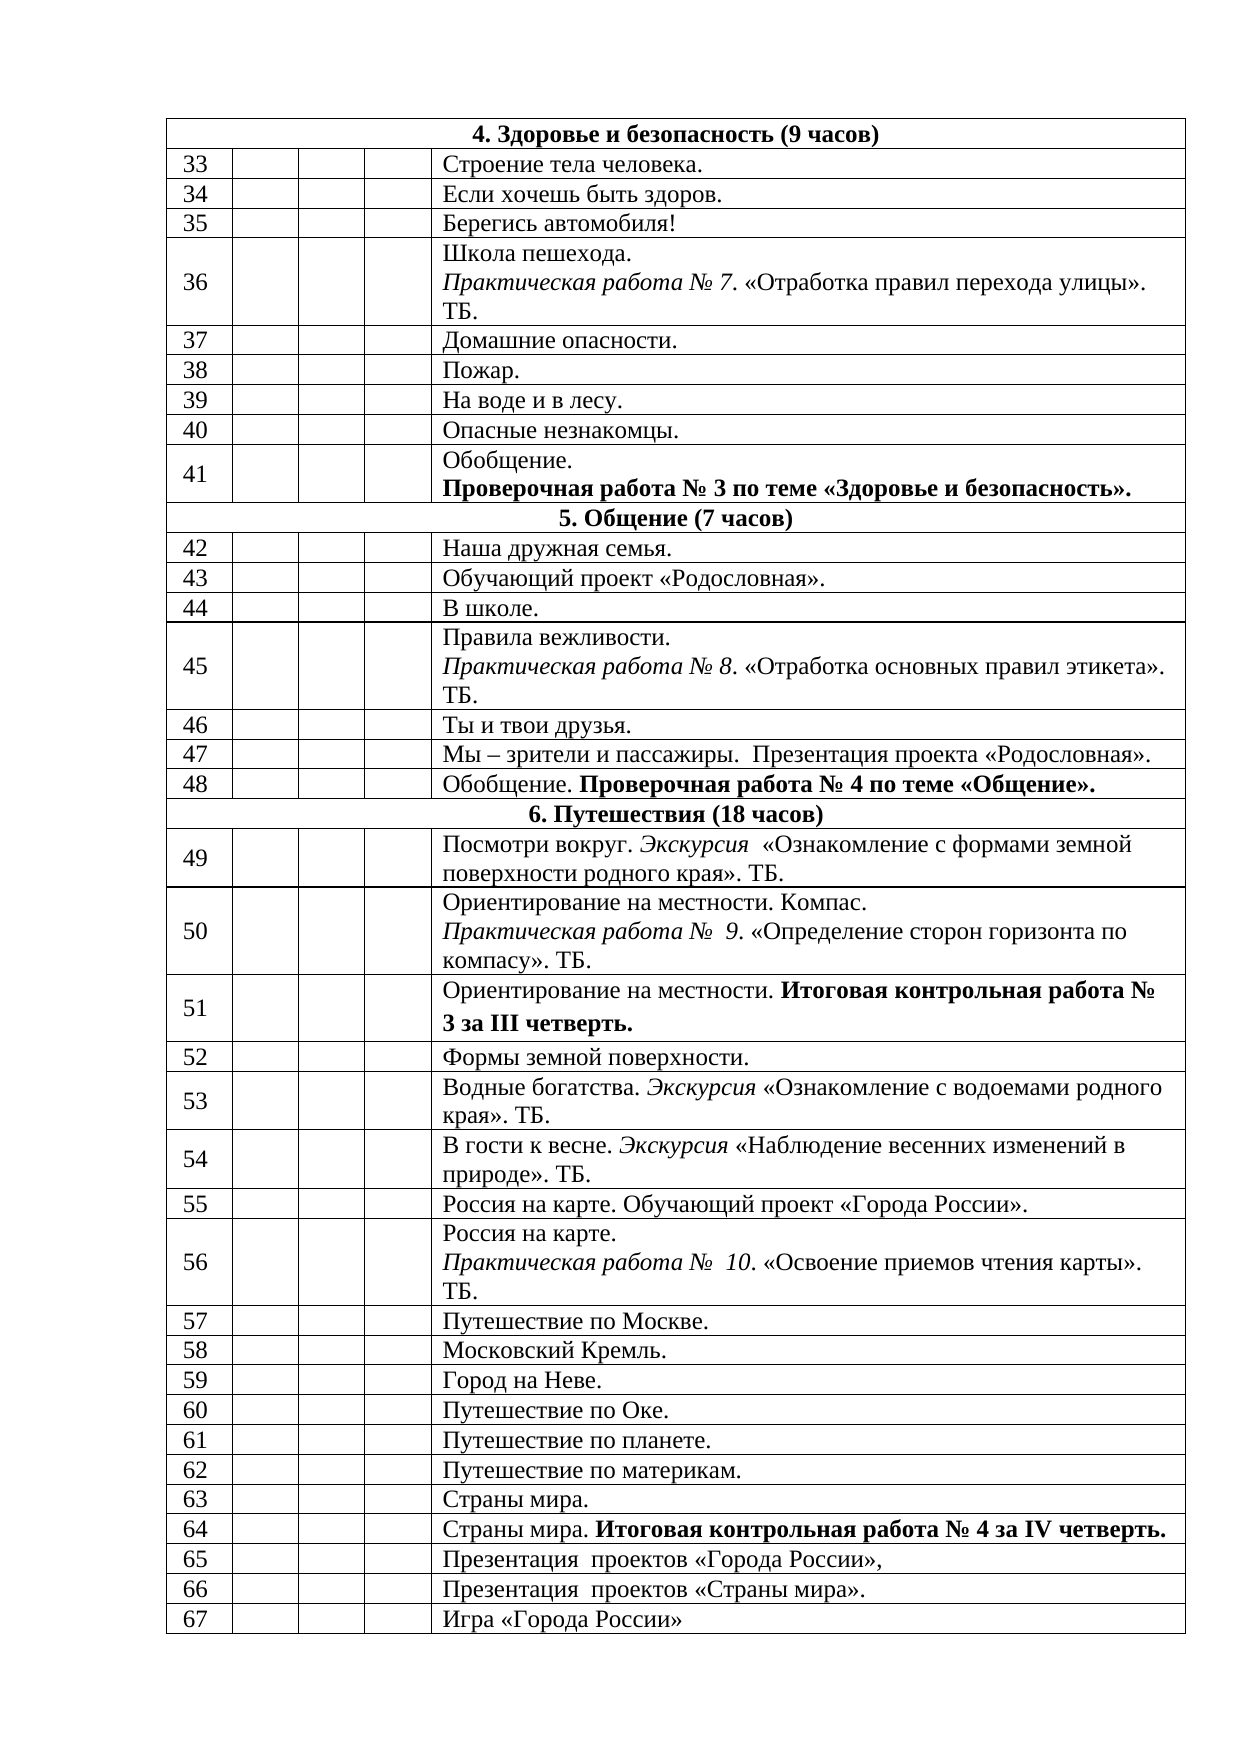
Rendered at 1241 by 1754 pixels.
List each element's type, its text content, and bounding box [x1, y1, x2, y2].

table_cell 46 [167, 710, 232, 738]
table_cell [299, 1574, 364, 1603]
table_cell [233, 1219, 298, 1305]
table_cell [365, 1485, 431, 1513]
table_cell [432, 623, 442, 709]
table_cell [233, 769, 298, 798]
table_cell [299, 385, 364, 414]
table_cell Путешествие по Оке. [432, 1395, 1185, 1424]
table_cell [365, 1219, 431, 1305]
table_cell 62 [167, 1455, 232, 1483]
table_cell [365, 1455, 431, 1483]
table_cell Россия на карте. Практическая работа № 10. «Освоение приемов чтения карты». ТБ. [432, 1219, 1185, 1305]
table_cell [299, 415, 364, 444]
table_cell 50 [167, 888, 232, 974]
table_cell [299, 238, 364, 324]
table_cell В гости к весне. Экскурсия «Наблюдение весенних изменений в природе». ТБ. [432, 1130, 1185, 1188]
table_cell [233, 1365, 298, 1394]
table_cell [365, 1574, 431, 1603]
table_cell [233, 1395, 298, 1424]
table_cell [299, 179, 364, 207]
table_cell [365, 593, 431, 621]
table_cell [299, 740, 364, 768]
table_cell Опасные незнакомцы. [432, 415, 1185, 444]
table_cell [233, 1604, 298, 1632]
table_cell [299, 209, 364, 237]
table_cell 67 [167, 1604, 232, 1632]
table_cell [365, 1544, 431, 1573]
table_cell [233, 209, 298, 237]
table_cell 34 [167, 179, 232, 207]
table_cell [365, 238, 431, 324]
table_cell Обучающий проект «Родословная». [432, 563, 1185, 592]
table_cell [365, 1189, 431, 1217]
table_cell [299, 563, 364, 592]
table_cell [365, 326, 431, 354]
table_cell Страны мира. Итоговая контрольная работа № 4 за IV четверть. [432, 1514, 1185, 1543]
table_cell 39 [167, 385, 232, 414]
table_cell [365, 710, 431, 738]
table_cell Ориентирование на местности. Итоговая контрольная работа № 3 за III четверть. [432, 975, 1185, 1041]
table_cell [233, 1485, 298, 1513]
table_cell [299, 1306, 364, 1334]
table_cell [233, 1306, 298, 1334]
table_cell [233, 1189, 298, 1217]
table_cell 35 [167, 209, 232, 237]
table_cell 45 [167, 623, 232, 709]
table_cell 48 [167, 769, 232, 798]
table_cell [365, 415, 431, 444]
table_cell [233, 1574, 298, 1603]
table_cell 40 [167, 415, 232, 444]
table_cell [299, 355, 364, 384]
table_cell [365, 1072, 431, 1129]
table_cell [365, 623, 431, 709]
table_cell [299, 1336, 364, 1364]
table_cell [233, 975, 298, 1041]
table_cell 49 [167, 829, 232, 886]
table_cell [233, 179, 298, 207]
table_cell [299, 1395, 364, 1424]
table_cell [299, 593, 364, 621]
table_cell [233, 533, 298, 562]
table_cell [299, 1189, 364, 1217]
table_cell [233, 1544, 298, 1573]
table_cell [365, 1425, 431, 1454]
table_cell [299, 1425, 364, 1454]
table_cell 42 [167, 533, 232, 562]
table_cell [299, 1219, 364, 1305]
table_cell [365, 179, 431, 207]
table_cell Посмотри вокруг. Экскурсия «Ознакомление с формами земной поверхности родного края». ТБ. [432, 829, 1185, 886]
table_cell [299, 623, 364, 709]
table_cell Водные богатства. Экскурсия «Ознакомление с водоемами родного края». ТБ. [432, 1072, 1185, 1129]
table_cell [365, 1365, 431, 1394]
table_cell [233, 415, 298, 444]
table_cell [299, 710, 364, 738]
table_cell Страны мира. [432, 1485, 1185, 1513]
table_cell 56 [167, 1219, 232, 1305]
table_cell 64 [167, 1514, 232, 1543]
table_cell [233, 1042, 298, 1071]
table_cell [299, 149, 364, 178]
table_cell 57 [167, 1306, 232, 1334]
table_cell [233, 1130, 298, 1188]
table_cell [299, 975, 364, 1041]
table_cell 5. Общение (7 часов) [167, 503, 1185, 532]
table_cell [299, 1455, 364, 1483]
table_cell [365, 1130, 431, 1188]
table_cell [299, 1544, 364, 1573]
table_cell [233, 1336, 298, 1364]
table_cell Ориентирование на местности. Компас. Практическая работа № 9. «Определение сторон горизонта по компасу». ТБ. [432, 888, 1185, 974]
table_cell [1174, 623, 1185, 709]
table_cell 41 [167, 445, 232, 502]
table_cell На воде и в лесу. [432, 385, 1185, 414]
table_cell Город на Неве. [432, 1365, 1185, 1394]
table_cell 6. Путешествия (18 часов) [167, 799, 1185, 828]
table_cell Ты и твои друзья. [432, 710, 1185, 738]
table_cell Россия на карте. Обучающий проект «Города России». [432, 1189, 1185, 1217]
table_cell [233, 355, 298, 384]
table_cell Берегись автомобиля! [432, 209, 1185, 237]
table_cell 44 [167, 593, 232, 621]
table_cell Путешествие по материкам. [432, 1455, 1185, 1483]
table_cell [365, 1336, 431, 1364]
table_cell [233, 740, 298, 768]
table_cell [233, 1514, 298, 1543]
table_cell Московский Кремль. [432, 1336, 1185, 1364]
table_cell Обобщение. Проверочная работа № 3 по теме «Здоровье и безопасность». [432, 445, 1185, 502]
table_cell [365, 888, 431, 974]
table_cell 65 [167, 1544, 232, 1573]
table_cell [233, 710, 298, 738]
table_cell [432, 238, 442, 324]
table_cell 66 [167, 1574, 232, 1603]
table_cell 43 [167, 563, 232, 592]
table_cell [299, 1485, 364, 1513]
table_cell [299, 445, 364, 502]
table_cell [365, 1514, 431, 1543]
table_cell 59 [167, 1365, 232, 1394]
table_cell [365, 1306, 431, 1334]
table_cell В школе. [432, 593, 1185, 621]
table_cell 51 [167, 975, 232, 1041]
table_cell [365, 1604, 431, 1632]
table_cell 55 [167, 1189, 232, 1217]
table_cell [365, 563, 431, 592]
table_cell [365, 975, 431, 1041]
table_cell Формы земной поверхности. [432, 1042, 1185, 1071]
table_cell Мы – зрители и пассажиры. Презентация проекта «Родословная». [432, 740, 1185, 768]
table_cell [365, 445, 431, 502]
table_cell Пожар. [432, 355, 1185, 384]
table_cell 36 [167, 238, 232, 324]
table_cell Игра «Города России» [432, 1604, 1185, 1632]
table_cell 61 [167, 1425, 232, 1454]
table_cell Презентация проектов «Города России», [432, 1544, 1185, 1573]
table_cell [299, 1042, 364, 1071]
table_cell [365, 209, 431, 237]
table_cell [233, 238, 298, 324]
table_cell [299, 1130, 364, 1188]
table_cell [365, 829, 431, 886]
table_cell [233, 385, 298, 414]
table_cell Наша дружная семья. [432, 533, 1185, 562]
table_cell 63 [167, 1485, 232, 1513]
table_cell Презентация проектов «Страны мира». [432, 1574, 1185, 1603]
table_cell 38 [167, 355, 232, 384]
table_cell 52 [167, 1042, 232, 1071]
table_cell [365, 355, 431, 384]
table_cell [365, 740, 431, 768]
table_cell [233, 445, 298, 502]
table_cell [299, 769, 364, 798]
table_cell [365, 1395, 431, 1424]
table_cell [365, 385, 431, 414]
table_cell [299, 888, 364, 974]
table_cell 60 [167, 1395, 232, 1424]
table_cell [299, 1072, 364, 1129]
table_cell Домашние опасности. [432, 326, 1185, 354]
table_cell 58 [167, 1336, 232, 1364]
table_cell [365, 769, 431, 798]
table_cell Строение тела человека. [432, 149, 1185, 178]
table_cell [365, 149, 431, 178]
table_cell [299, 1514, 364, 1543]
table_cell Путешествие по планете. [432, 1425, 1185, 1454]
table_cell Путешествие по Москве. [432, 1306, 1185, 1334]
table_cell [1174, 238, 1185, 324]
table_cell [299, 1365, 364, 1394]
table_cell [233, 888, 298, 974]
table_cell [299, 829, 364, 886]
table_cell 53 [167, 1072, 232, 1129]
table_cell [233, 149, 298, 178]
table_cell 47 [167, 740, 232, 768]
table_cell [233, 1425, 298, 1454]
table_cell 54 [167, 1130, 232, 1188]
table_cell [233, 1455, 298, 1483]
table_cell Если хочешь быть здоров. [432, 179, 1185, 207]
table_cell Обобщение. Проверочная работа № 4 по теме «Общение». [432, 769, 1185, 798]
table_cell [365, 533, 431, 562]
table_cell 37 [167, 326, 232, 354]
table_cell 33 [167, 149, 232, 178]
table_cell [299, 1604, 364, 1632]
table_cell [365, 1042, 431, 1071]
table_cell [233, 593, 298, 621]
table_cell [233, 563, 298, 592]
table_cell [299, 533, 364, 562]
table_cell [233, 1072, 298, 1129]
table_cell [233, 829, 298, 886]
table_cell 4. Здоровье и безопасность (9 часов) [167, 119, 1185, 148]
table_cell [233, 623, 298, 709]
table_cell [233, 326, 298, 354]
table_cell [299, 326, 364, 354]
